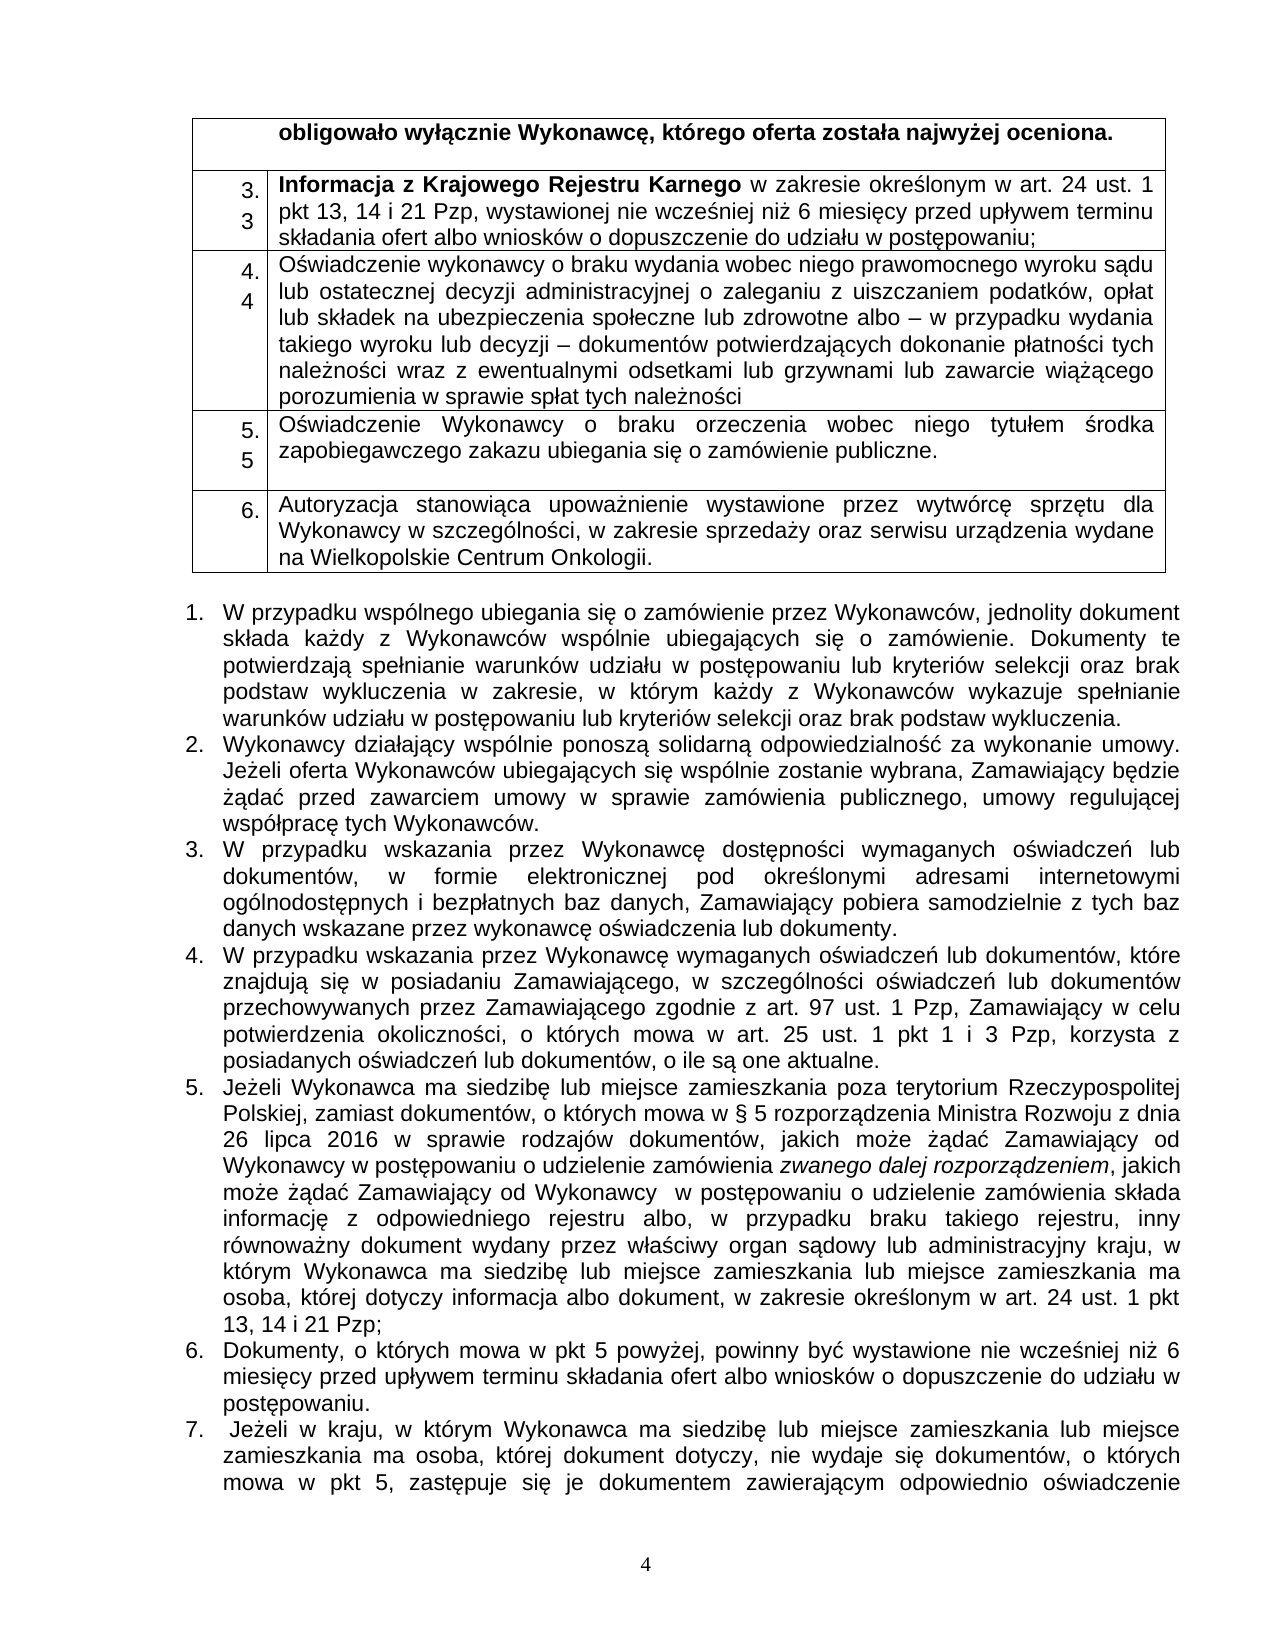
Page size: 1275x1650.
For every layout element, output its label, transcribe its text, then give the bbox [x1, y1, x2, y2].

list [185, 1416, 1181, 1495]
table_cell Informacja z Krajowego Rejestru Karnego w zakresie określonym w art. 24 ust. 1 pkt 13, 14 i 21 Pzp, wystawionej nie wcześniej niż 6 miesięcy przed upływem terminu składania ofert albo wniosków o dopuszczenie do udziału w postępowaniu; [268, 171, 1165, 250]
table_cell 3 [193, 171, 267, 250]
list W przypadku wskazania przez Wykonawcę dostępności wymaganych oświadczeń lub dokumentów, w formie elektronicznej pod określonymi adresami internetowymi ogólnodostępnych i bezpłatnych baz danych, Zamawiający pobiera samodzielnie z tych baz danych wskazane przez wykonawcę oświadczenia lub dokumenty. [185, 836, 1181, 942]
list Dokumenty, o których mowa w pkt 5 powyżej, powinny być wystawione nie wcześniej niż 6 miesięcy przed upływem terminu składania ofert albo wniosków o dopuszczenie do udziału w postępowaniu. [185, 1337, 1181, 1416]
list Jeżeli Wykonawca ma siedzibę lub miejsce zamieszkania poza terytorium Rzeczypospolitej Polskiej, zamiast dokumentów, o których mowa w § 5 rozporządzenia Ministra Rozwoju z dnia 26 lipca 2016 w sprawie rodzajów dokumentów, jakich może żądać Zamawiający od Wykonawcy w postępowaniu o udzielenie zamówienia zwanego dalej rozporządzeniem, jakich może żądać Zamawiający od Wykonawcy w postępowaniu o udzielenie zamówienia składa informację z odpowiedniego rejestru albo, w przypadku braku takiego rejestru, inny równoważny dokument wydany przez właściwy organ sądowy lub administracyjny kraju, w którym Wykonawca ma siedzibę lub miejsce zamieszkania lub miejsce zamieszkania ma osoba, której dotyczy informacja albo dokument, w zakresie określonym w art. 24 ust. 1 pkt 13, 14 i 21 Pzp; [185, 1073, 1181, 1337]
table_cell 5 [193, 411, 267, 490]
list W przypadku wskazania przez Wykonawcę wymaganych oświadczeń lub dokumentów, które znajdują się w posiadaniu Zamawiającego, w szczególności oświadczeń lub dokumentów przechowywanych przez Zamawiającego zgodnie z art. 97 ust. 1 Pzp, Zamawiający w celu potwierdzenia okoliczności, o których mowa w art. 25 ust. 1 pkt 1 i 3 Pzp, korzysta z posiadanych oświadczeń lub dokumentów, o ile są one aktualne. [185, 942, 1181, 1073]
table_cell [193, 119, 1165, 170]
table_cell Oświadczenie Wykonawcy o braku orzeczenia wobec niego tytułem środka zapobiegawczego zakazu ubiegania się o zamówienie publiczne. [268, 411, 1165, 490]
table_cell Oświadczenie wykonawcy o braku wydania wobec niego prawomocnego wyroku sądu lub ostatecznej decyzji administracyjnej o zaleganiu z uiszczaniem podatków, opłat lub składek na ubezpieczenia społeczne lub zdrowotne albo – w przypadku wydania takiego wyroku lub decyzji – dokumentów potwierdzających dokonanie płatności tych należności wraz z ewentualnymi odsetkami lub grzywnami lub zawarcie wiążącego porozumienia w sprawie spłat tych należności [268, 251, 1165, 409]
table_cell [193, 491, 267, 572]
table_cell Autoryzacja stanowiąca upoważnienie wystawione przez wytwórcę sprzętu dla Wykonawcy w szczególności, w zakresie sprzedaży oraz serwisu urządzenia wydane na Wielkopolskie Centrum Onkologii. [268, 491, 1165, 572]
table_cell 4 [193, 251, 267, 409]
list W przypadku wspólnego ubiegania się o zamówienie przez Wykonawców, jednolity dokument składa każdy z Wykonawców wspólnie ubiegających się o zamówienie. Dokumenty te potwierdzają spełnianie warunków udziału w postępowaniu lub kryteriów selekcji oraz brak podstaw wykluczenia w zakresie, w którym każdy z Wykonawców wykazuje spełnianie warunków udziału w postępowaniu lub kryteriów selekcji oraz brak podstaw wykluczenia. [185, 599, 1181, 731]
list Wykonawcy działający wspólnie ponoszą solidarną odpowiedzialność za wykonanie umowy. Jeżeli oferta Wykonawców ubiegających się wspólnie zostanie wybrana, Zamawiający będzie żądać przed zawarciem umowy w sprawie zamówienia publicznego, umowy regulującej współpracę tych Wykonawców. [185, 731, 1181, 836]
